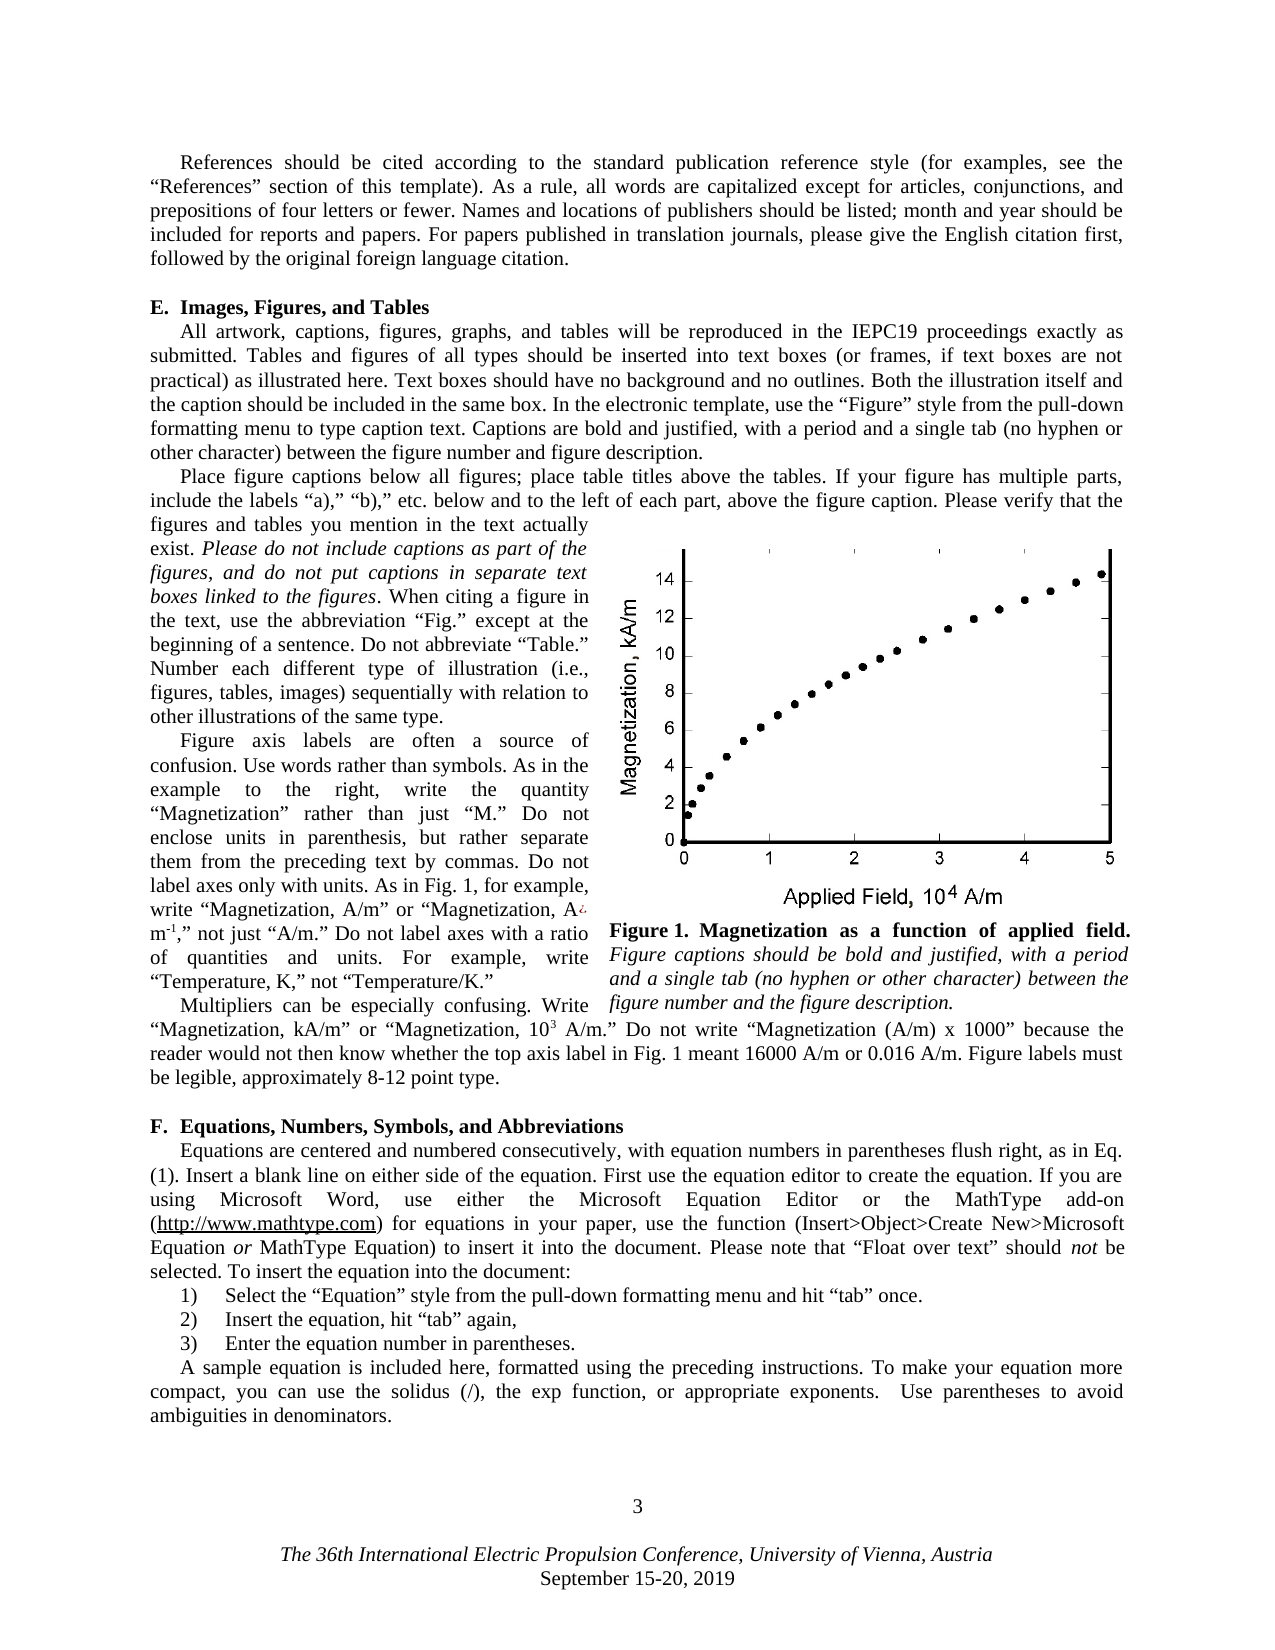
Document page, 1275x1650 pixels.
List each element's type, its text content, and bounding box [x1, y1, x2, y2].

text Figure 1. Magnetization as a function of applied field. Figure captions should be bold and justified, with a period and a single tab (no hyphen or other character) between the figure number and the figure description. [609, 918, 1131, 1013]
text Place figure captions below all figures; place table titles above the tables. If your figure has multiple parts, include the labels “a),” “b),” etc. below and to the left of each part, above the figure caption. Please verify that the figures and tables you mention in the text actually exist. Please do not include captions as part of the figures, and do not put captions in separate text boxes linked to the figures. When citing a figure in the text, use the abbreviation “Fig.” except at the beginning of a sentence. Do not abbreviate “Table.” Number each different type of illustration (i.e., figures, tables, images) sequentially with relation to other illustrations of the same type. [150, 464, 1125, 728]
text A sample equation is included here, formatted using the preceding instructions. To make your equation more compact, you can use the solidus (/), the exp function, or appropriate exponents. Use parentheses to avoid ambiguities in denominators. [150, 1355, 1125, 1427]
list Select the “Equation” style from the pull-down formatting menu and hit “tab” once. [180, 1283, 1125, 1307]
subtitle Images, Figures, and Tables [150, 295, 1125, 319]
picture [609, 549, 1128, 918]
text Equations are centered and numbered consecutively, with equation numbers in parentheses flush right, as in Eq. (1). Insert a blank line on either side of the equation. First use the equation editor to create the equation. If you are using Microsoft Word, use either the Microsoft Equation Editor or the MathType add-on (http://www.mathtype.com) for equations in your paper, use the function (Insert>Object>Create New>Microsoft Equation or MathType Equation) to insert it into the document. Please note that “Float over text” should not be selected. To insert the equation into the document: [150, 1138, 1125, 1283]
list Insert the equation, hit “tab” again, [180, 1307, 1125, 1331]
text References should be cited according to the standard publication reference style (for examples, see the “References” section of this template). As a rule, all words are capitalized except for articles, conjunctions, and prepositions of four letters or fewer. Names and locations of publishers should be listed; month and year should be included for reports and papers. For papers published in translation journals, please give the English citation first, followed by the original foreign language citation. [150, 150, 1125, 270]
text Multipliers can be especially confusing. Write “Magnetization, kA/m” or “Magnetization, 103 A/m.” Do not write “Magnetization (A/m) x 1000” because the reader would not then know whether the top axis label in Fig. 1 meant 16000 A/m or 0.016 A/m. Figure labels must be legible, approximately 8-12 point type. [150, 993, 1125, 1089]
list Enter the equation number in parentheses. [180, 1331, 1125, 1355]
subtitle Equations, Numbers, Symbols, and Abbreviations [150, 1114, 1125, 1138]
text Figure axis labels are often a source of confusion. Use words rather than symbols. As in the example to the right, write the quantity “Magnetization” rather than just “M.” Do not enclose units in parenthesis, but rather separate them from the preceding text by commas. Do not label axes only with units. As in Fig. 1, for example, write “Magnetization, A/m” or “Magnetization, Am1,” not just “A/m.” Do not label axes with a ratio of quantities and units. For example, write “Temperature, K,” not “Temperature/K.” [150, 728, 609, 993]
text All artwork, captions, figures, graphs, and tables will be reproduced in the IEPC19 proceedings exactly as submitted. Tables and figures of all types should be inserted into text boxes (or frames, if text boxes are not practical) as illustrated here. Text boxes should have no background and no outlines. Both the illustration itself and the caption should be included in the same box. In the electronic template, use the “Figure” style from the pull-down formatting menu to type caption text. Captions are bold and justified, with a period and a single tab (no hyphen or other character) between the figure number and figure description. [150, 319, 1125, 464]
